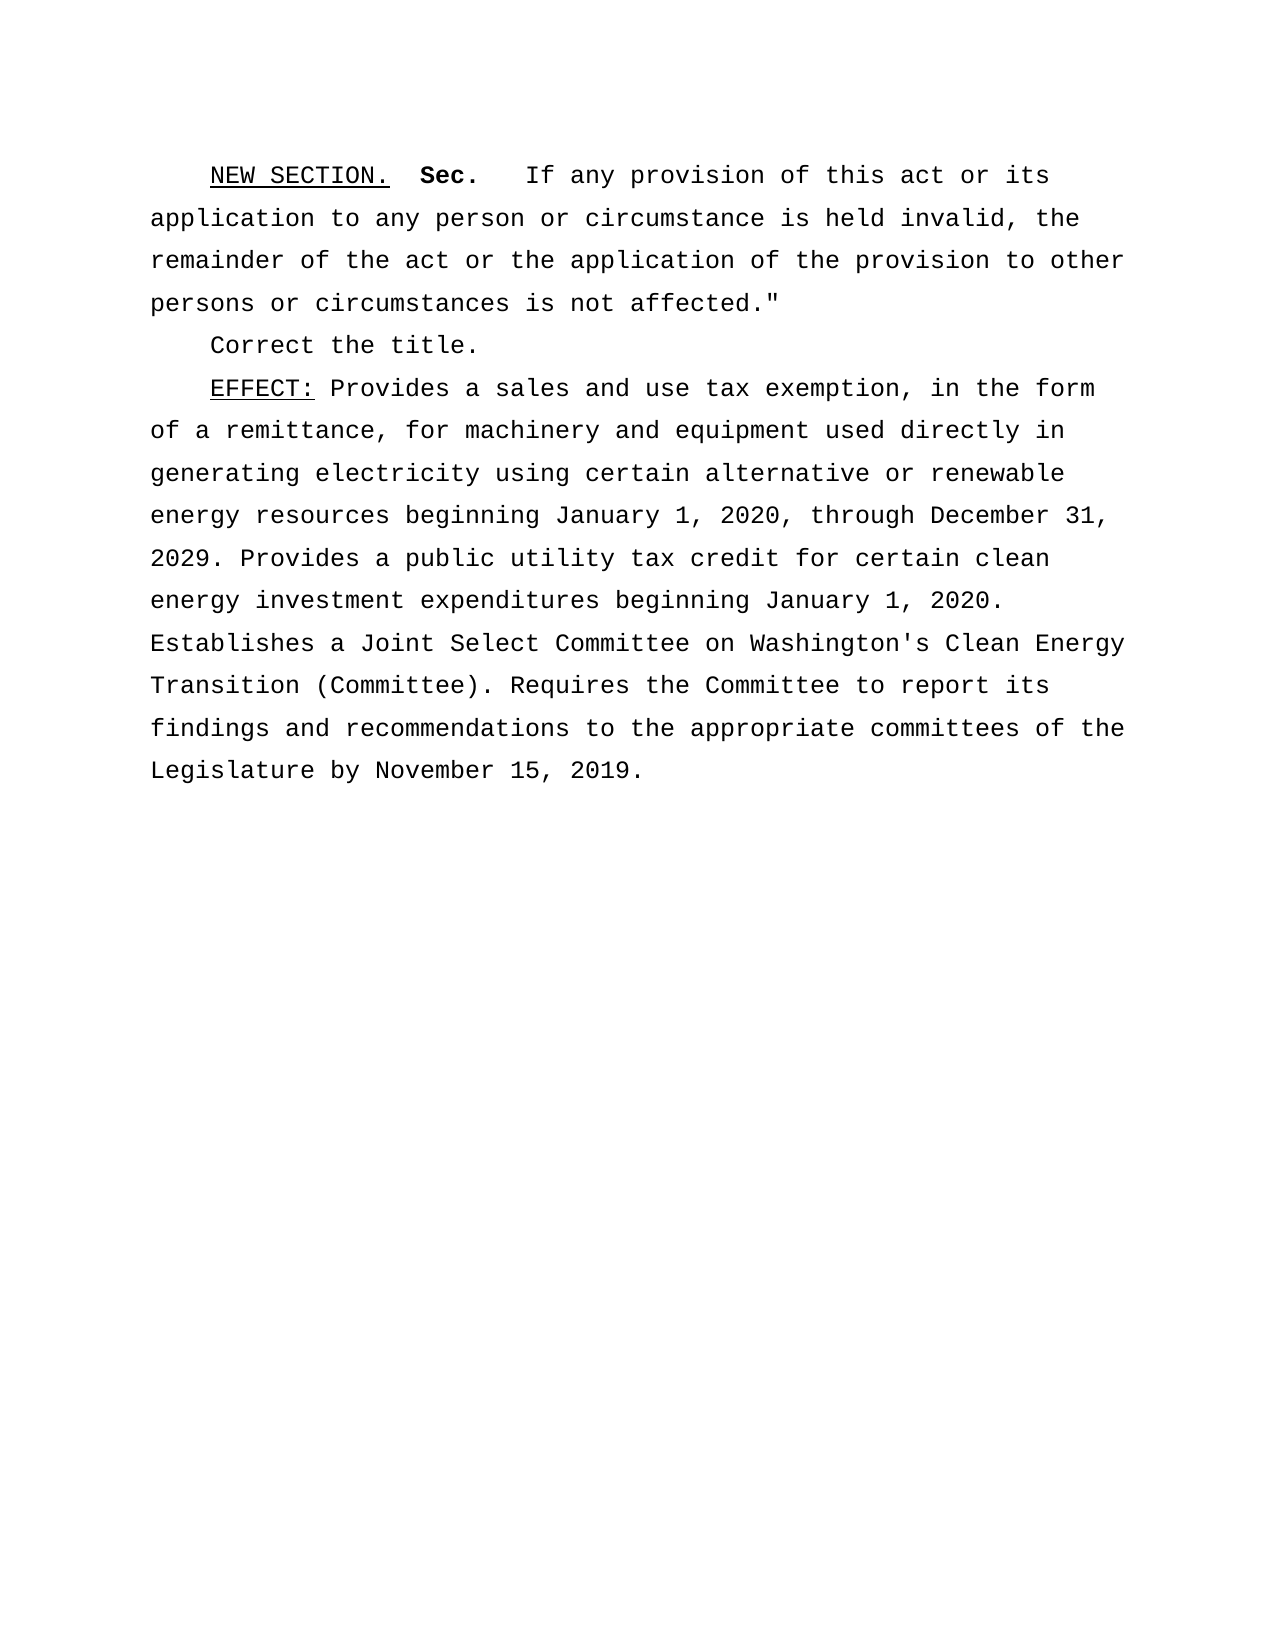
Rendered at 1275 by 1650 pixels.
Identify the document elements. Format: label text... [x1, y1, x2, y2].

text NEW SECTION. Sec. If any provision of this act or its application to any person or circumstance is held invalid, the remainder of the act or the application of the provision to other persons or circumstances is not affected." [150, 150, 1125, 320]
text EFFECT: Provides a sales and use tax exemption, in the form of a remittance, for machinery and equipment used directly in generating electricity using certain alternative or renewable energy resources beginning January 1, 2020, through December 31, 2029. Provides a public utility tax credit for certain clean energy investment expenditures beginning January 1, 2020. Establishes a Joint Select Committee on Washington's Clean Energy Transition (Committee). Requires the Committee to report its findings and recommendations to the appropriate committees of the Legislature by November 15, 2019. [150, 362, 1125, 787]
text Correct the title. [150, 320, 1125, 362]
